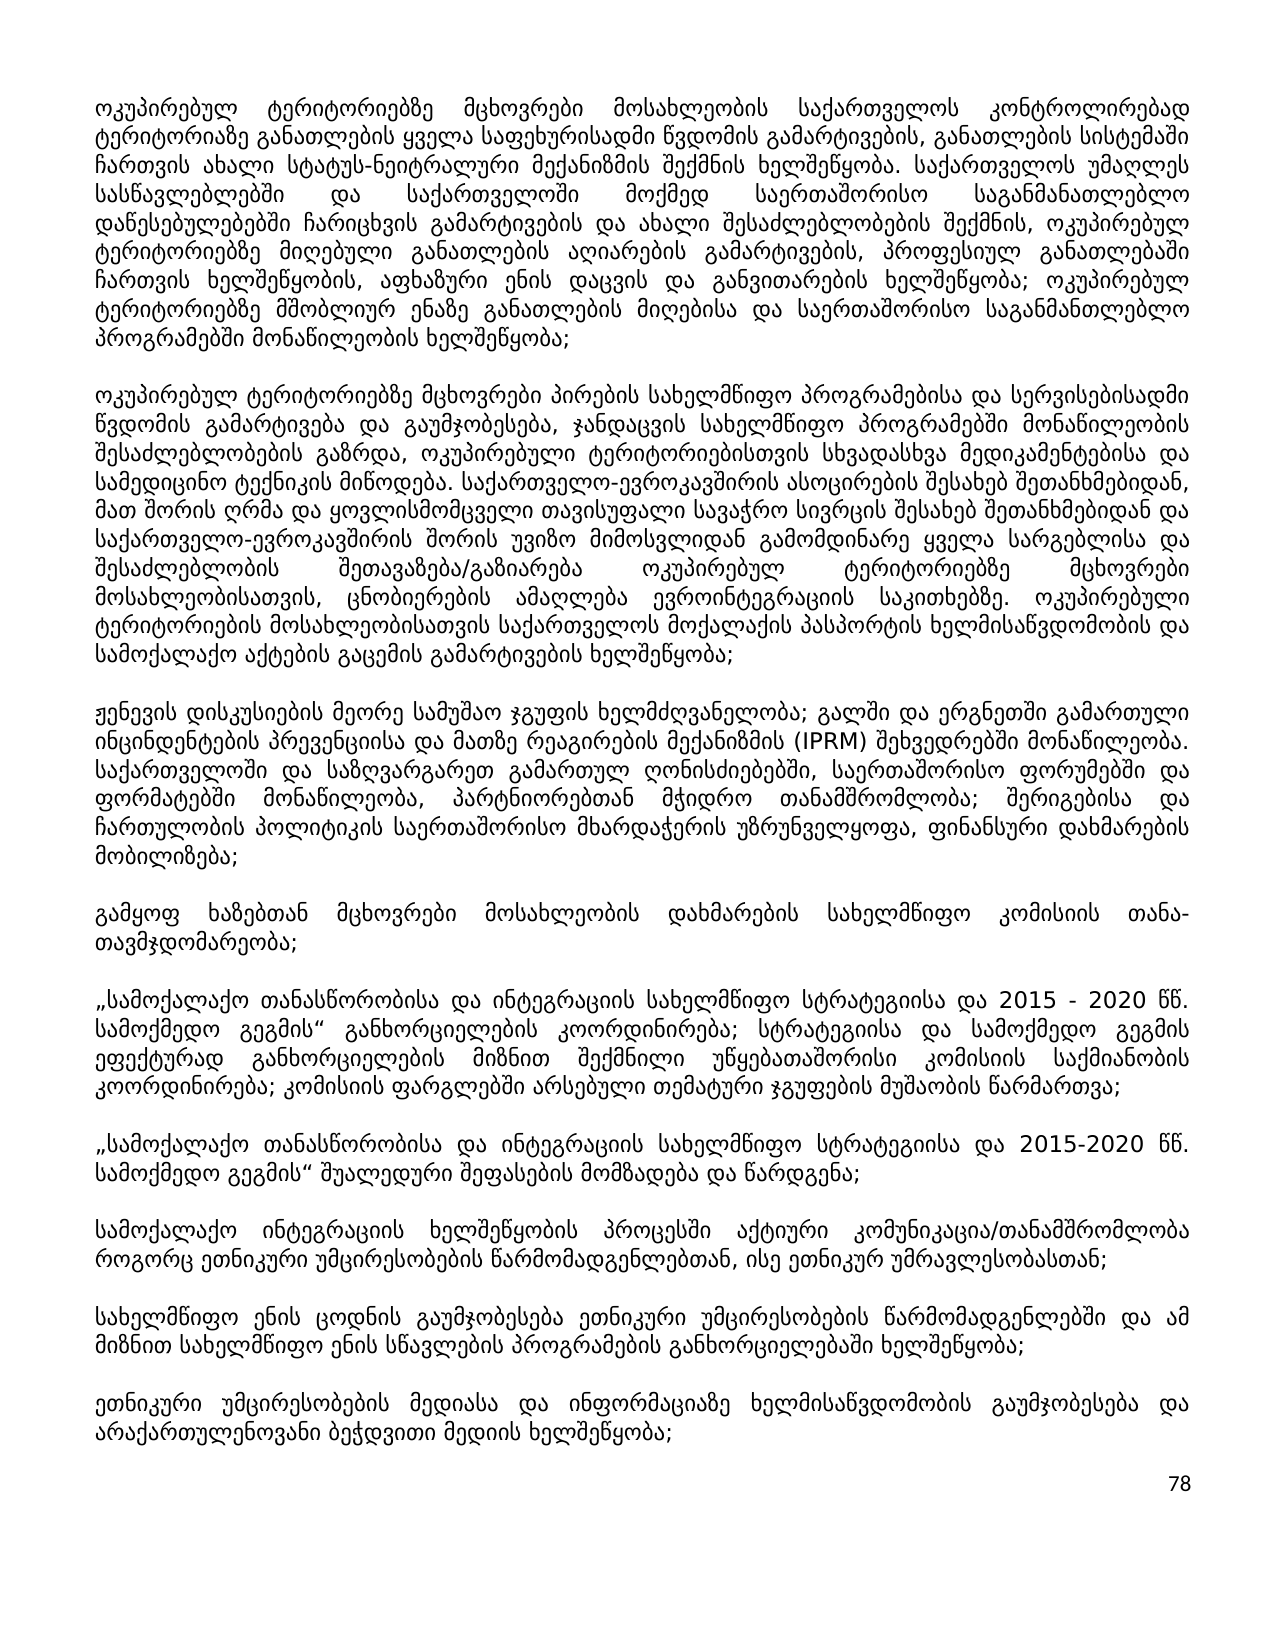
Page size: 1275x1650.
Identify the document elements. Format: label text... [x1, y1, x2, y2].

text სამოქალაქო ინტეგრაციის ხელშეწყობის პროცესში აქტიური კომუნიკაცია/თანამშრომლობა როგორც ეთნიკური უმცირესობების წარმომადგენლებთან, ისე ეთნიკურ უმრავლესობასთან; [94, 1218, 1191, 1273]
text „სამოქალაქო თანასწორობისა და ინტეგრაციის სახელმწიფო სტრატეგიისა და 2015-2020 წწ. სამოქმედო გეგმის“ შუალედური შეფასების მომზადება და წარდგენა; [94, 1131, 1191, 1187]
text ჟენევის დისკუსიების მეორე სამუშაო ჯგუფის ხელმძღვანელობა; გალში და ერგნეთში გამართული ინცინდენტების პრევენციისა და მათზე რეაგირების მექანიზმის (IPRM) შეხვედრებში მონაწილეობა. საქართველოში და საზღვარგარეთ გამართულ ღონისძიებებში, საერთაშორისო ფორუმებში და ფორმატებში მონაწილეობა, პარტნიორებთან მჭიდრო თანამშრომლობა; შერიგებისა და ჩართულობის პოლიტიკის საერთაშორისო მხარდაჭერის უზრუნველყოფა, ფინანსური დახმარების მობილიზება; [94, 699, 1191, 870]
text „სამოქალაქო თანასწორობისა და ინტეგრაციის სახელმწიფო სტრატეგიისა და 2015 - 2020 წწ. სამოქმედო გეგმის“ განხორციელების კოორდინირება; სტრატეგიისა და სამოქმედო გეგმის ეფექტურად განხორციელების მიზნით შექმნილი უწყებათაშორისი კომისიის საქმიანობის კოორდინირება; კომისიის ფარგლებში არსებული თემატური ჯგუფების მუშაობის წარმართვა; [94, 987, 1191, 1100]
text ეთნიკური უმცირესობების მედიასა და ინფორმაციაზე ხელმისაწვდომობის გაუმჯობესება და არაქართულენოვანი ბეჭდვითი მედიის ხელშეწყობა; [94, 1391, 1191, 1446]
text ოკუპირებულ ტერიტორიებზე მცხოვრები პირების სახელმწიფო პროგრამებისა და სერვისებისადმი წვდომის გამარტივება და გაუმჯობესება, ჯანდაცვის სახელმწიფო პროგრამებში მონაწილეობის შესაძლებლობების გაზრდა, ოკუპირებული ტერიტორიებისთვის სხვადასხვა მედიკამენტებისა და სამედიცინო ტექნიკის მიწოდება. საქართველო-ევროკავშირის ასოცირების შესახებ შეთანხმებიდან, მათ შორის ღრმა და ყოვლისმომცველი თავისუფალი სავაჭრო სივრცის შესახებ შეთანხმებიდან და საქართველო-ევროკავშირის შორის უვიზო მიმოსვლიდან გამომდინარე ყველა სარგებლისა და შესაძლებლობის შეთავაზება/გაზიარება ოკუპირებულ ტერიტორიებზე მცხოვრები მოსახლეობისათვის, ცნობიერების ამაღლება ევროინტეგრაციის საკითხებზე. ოკუპირებული ტერიტორიების მოსახლეობისათვის საქართველოს მოქალაქის პასპორტის ხელმისაწვდომობის და სამოქალაქო აქტების გაცემის გამარტივების ხელშეწყობა; [94, 383, 1191, 668]
text გამყოფ ხაზებთან მცხოვრები მოსახლეობის დახმარების სახელმწიფო კომისიის თანა-თავმჯდომარეობა; [94, 901, 1191, 956]
text სახელმწიფო ენის ცოდნის გაუმჯობესება ეთნიკური უმცირესობების წარმომადგენლებში და ამ მიზნით სახელმწიფო ენის სწავლების პროგრამების განხორციელებაში ხელშეწყობა; [94, 1304, 1191, 1359]
text ოკუპირებულ ტერიტორიებზე მცხოვრები მოსახლეობის საქართველოს კონტროლირებად ტერიტორიაზე განათლების ყველა საფეხურისადმი წვდომის გამარტივების, განათლების სისტემაში ჩართვის ახალი სტატუს-ნეიტრალური მექანიზმის შექმნის ხელშეწყობა. საქართველოს უმაღლეს სასწავლებლებში და საქართველოში მოქმედ საერთაშორისო საგანმანათლებლო დაწესებულებებში ჩარიცხვის გამარტივების და ახალი შესაძლებლობების შექმნის, ოკუპირებულ ტერიტორიებზე მიღებული განათლების აღიარების გამარტივების, პროფესიულ განათლებაში ჩართვის ხელშეწყობის, აფხაზური ენის დაცვის და განვითარების ხელშეწყობა; ოკუპირებულ ტერიტორიებზე მშობლიურ ენაზე განათლების მიღებისა და საერთაშორისო საგანმანთლებლო პროგრამებში მონაწილეობის ხელშეწყობა; [94, 95, 1191, 351]
